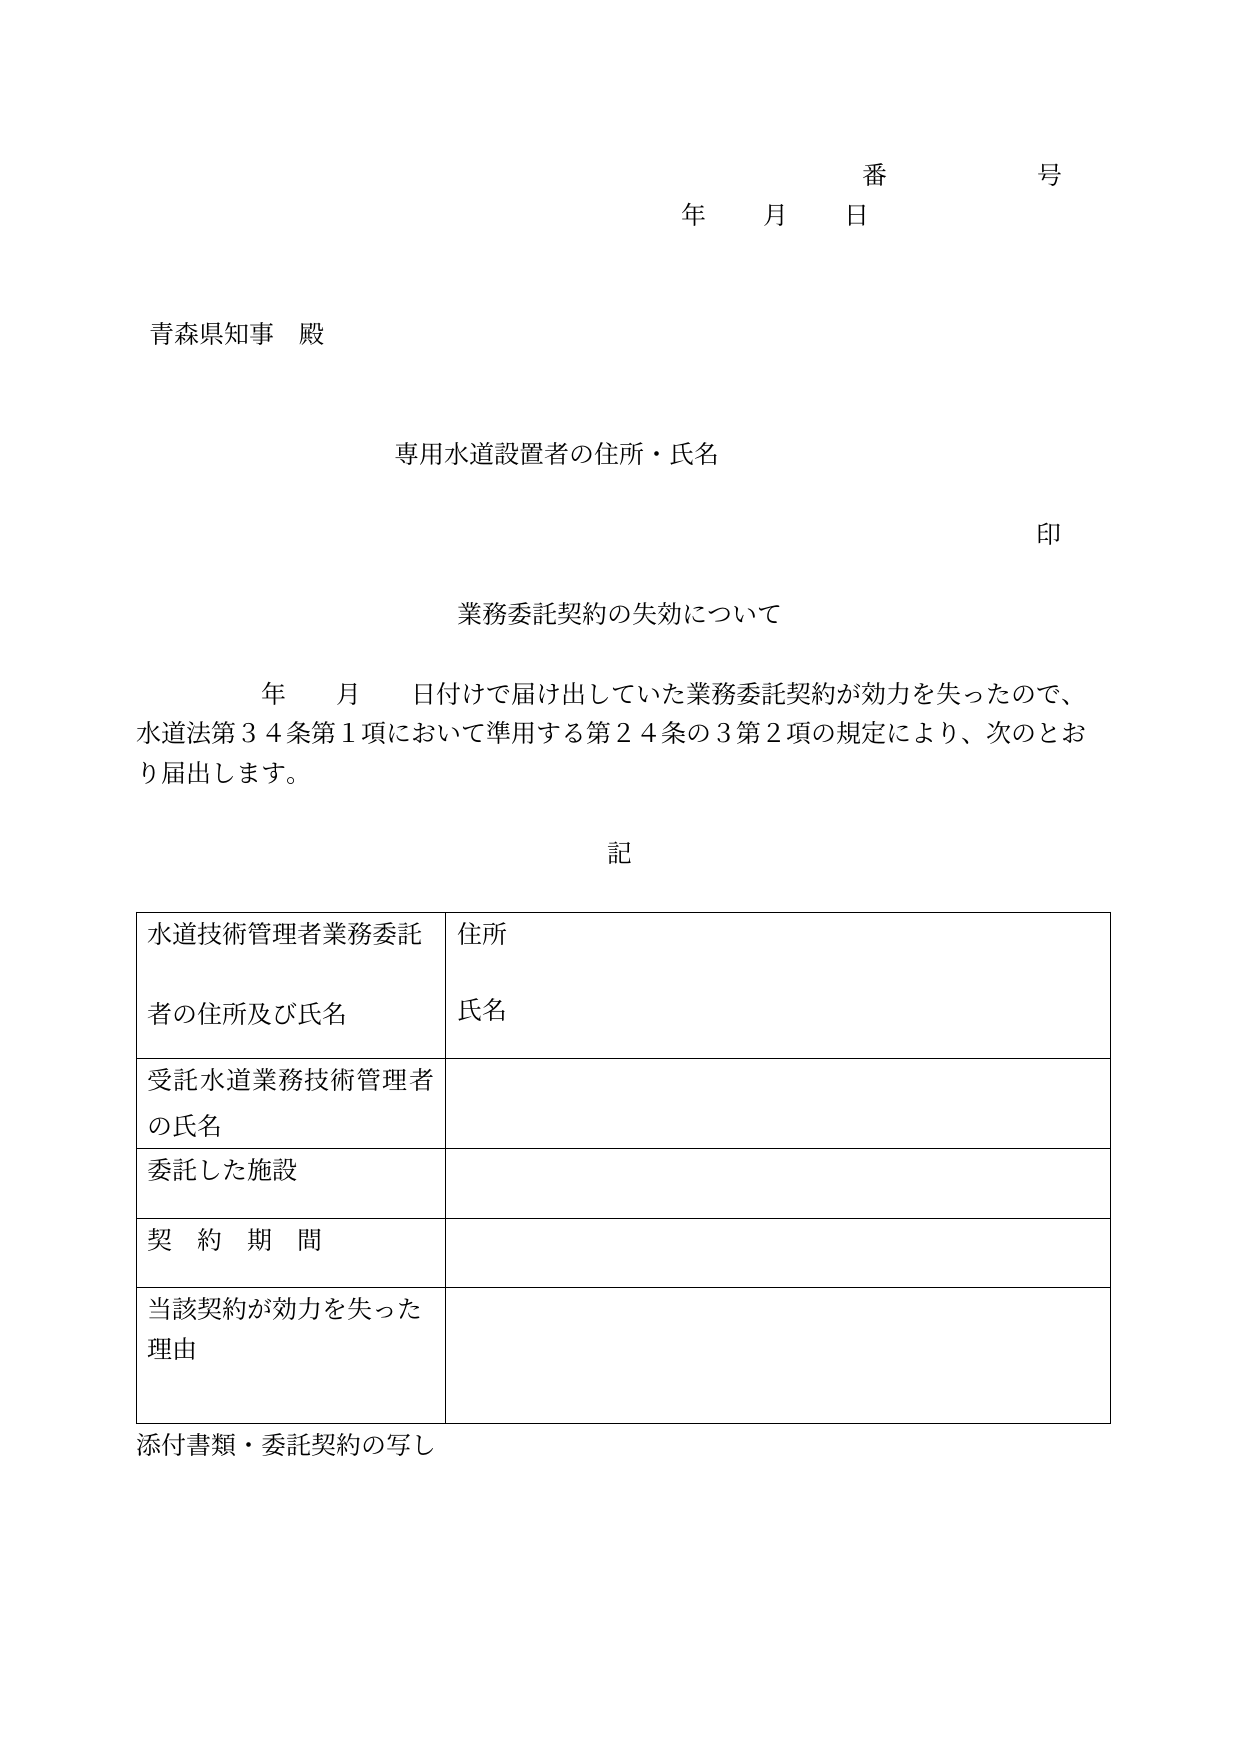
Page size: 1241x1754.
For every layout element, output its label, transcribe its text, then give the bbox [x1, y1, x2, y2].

text 年 月 日 [136, 193, 1104, 233]
table_cell 当該契約が効力を失った 理由 [137, 1288, 445, 1422]
text 記 [136, 832, 1104, 872]
text 専用水道設置者の住所・氏名 [136, 433, 1104, 473]
text 番 号 [136, 154, 1104, 193]
text 印 [136, 513, 1104, 553]
text 業務委託契約の失効について [136, 592, 1104, 632]
table_header 水道技術管理者業務委託者の住所及び氏名 [137, 913, 445, 1057]
text 青森県知事 殿 [136, 313, 1104, 353]
table_cell [446, 1149, 1110, 1218]
text 添付書類・委託契約の写し [136, 1424, 1104, 1463]
table_cell [446, 1288, 1110, 1422]
table_cell 契 約 期 間 [137, 1219, 445, 1287]
table_cell [446, 1059, 1110, 1148]
text 年 月 日付けで届け出していた業務委託契約が効力を失ったので、水道法第３４条第１項において準用する第２４条の３第２項の規定により、次のとおり届出します。 [136, 672, 1104, 792]
table_cell 委託した施設 [137, 1149, 445, 1218]
table_cell [446, 1219, 1110, 1287]
table_header 住所 氏名 [446, 913, 1110, 1057]
table_cell 受託水道業務技術管理者の氏名 [137, 1059, 445, 1148]
